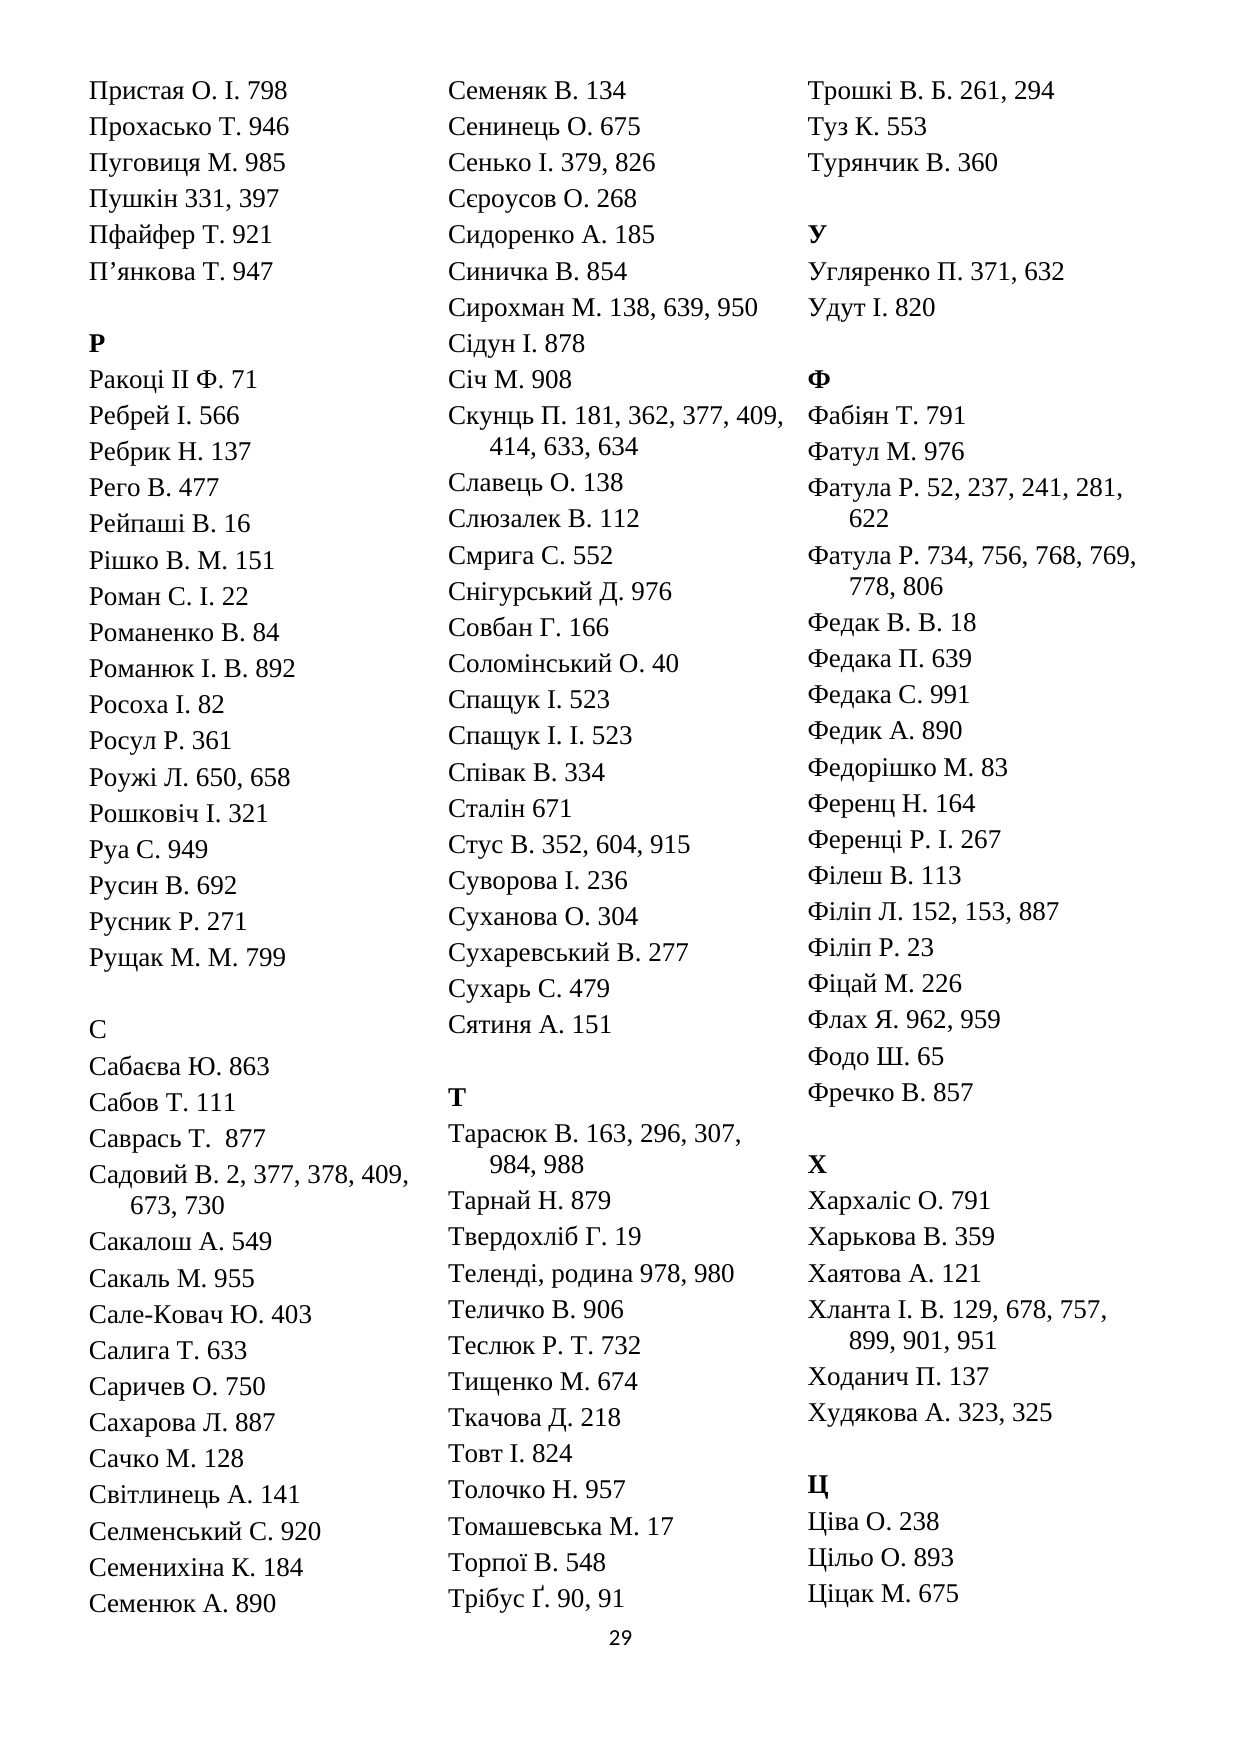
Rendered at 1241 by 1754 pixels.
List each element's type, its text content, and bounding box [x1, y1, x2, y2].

text Соломінський О. 40 [448, 647, 792, 678]
text Рошковіч І. 321 [89, 797, 433, 828]
text Сенько І. 379, 826 [448, 146, 792, 177]
text Філеш В. 113 [807, 859, 1152, 890]
text Спащук І. І. 523 [448, 719, 792, 751]
text Саричев О. 750 [89, 1370, 433, 1401]
text Ходанич П. 137 [807, 1360, 1152, 1391]
text Федака П. 639 [807, 642, 1152, 673]
text Семенихіна К. 184 [89, 1551, 433, 1582]
text Ференц Н. 164 [807, 787, 1152, 818]
text Пушкін 331, 397 [89, 182, 433, 213]
text Х [807, 1148, 1152, 1179]
text Цільо О. 893 [807, 1541, 1152, 1572]
text Ференці Р. І. 267 [807, 823, 1152, 854]
text Сабаєва Ю. 863 [89, 1050, 433, 1081]
text Філіп Л. 152, 153, 887 [807, 895, 1152, 926]
text Росул Р. 361 [89, 724, 433, 756]
text Снігурський Д. 976 [448, 575, 792, 606]
text Теслюк Р. Т. 732 [448, 1329, 792, 1360]
text Сятиня А. 151 [448, 1009, 792, 1040]
text Співак В. 334 [448, 756, 792, 787]
text Удут І. 820 [807, 291, 1152, 322]
text Смрига С. 552 [448, 539, 792, 570]
text Трібус Ґ. 90, 91 [448, 1582, 792, 1613]
text Худякова А. 323, 325 [807, 1396, 1152, 1427]
text Турянчик В. 360 [807, 146, 1152, 177]
text Толочко Н. 957 [448, 1473, 792, 1505]
text Сакалош А. 549 [89, 1226, 433, 1257]
text Теленді, родина 978, 980 [448, 1257, 792, 1288]
text Селменський С. 920 [89, 1515, 433, 1546]
text Торпої В. 548 [448, 1546, 792, 1577]
text Сухаревський В. 277 [448, 936, 792, 967]
text Слюзалек В. 112 [448, 503, 792, 534]
text Тарасюк В. 163, 296, 307, 984, 988 [448, 1117, 792, 1179]
text С [89, 1014, 433, 1045]
text Сале-Ковач Ю. 403 [89, 1298, 433, 1329]
text Федик А. 890 [807, 714, 1152, 746]
text Флах Я. 962, 959 [807, 1004, 1152, 1035]
text Хаятова А. 121 [807, 1257, 1152, 1288]
text Пуговиця М. 985 [89, 146, 433, 177]
text Семеняк В. 134 [448, 74, 792, 105]
text Федорішко М. 83 [807, 751, 1152, 782]
text Т [448, 1081, 792, 1112]
text Твердохліб Г. 19 [448, 1221, 792, 1252]
text Ребрик Н. 137 [89, 435, 433, 466]
text Сачко М. 128 [89, 1442, 433, 1473]
text Рущак М. М. 799 [89, 941, 433, 972]
text Хланта І. В. 129, 678, 757, 899, 901, 951 [807, 1293, 1152, 1355]
text Роман С. І. 22 [89, 580, 433, 611]
text Суворова І. 236 [448, 864, 792, 895]
text Рішко В. М. 151 [89, 544, 433, 575]
text Сухарь С. 479 [448, 972, 792, 1004]
text Сидоренко А. 185 [448, 218, 792, 249]
text Славець О. 138 [448, 466, 792, 498]
text У [807, 218, 1152, 249]
text Суханова О. 304 [448, 900, 792, 931]
text Скунць П. 181, 362, 377, 409, 414, 633, 634 [448, 399, 792, 461]
text Січ М. 908 [448, 363, 792, 394]
text Трошкі В. Б. 261, 294 [807, 74, 1152, 105]
text Русник Р. 271 [89, 905, 433, 936]
text Федак В. В. 18 [807, 606, 1152, 637]
text Салига Т. 633 [89, 1334, 433, 1365]
text Рего В. 477 [89, 471, 433, 503]
text Саврась Т. 877 [89, 1122, 433, 1153]
text Роужі Л. 650, 658 [89, 761, 433, 792]
text Сахарова Л. 887 [89, 1406, 433, 1437]
text Фодо Ш. 65 [807, 1040, 1152, 1071]
text Сталін 671 [448, 792, 792, 823]
text Фречко В. 857 [807, 1076, 1152, 1107]
text Світлинець А. 141 [89, 1478, 433, 1510]
text Сєроусов О. 268 [448, 182, 792, 213]
text Тарнай Н. 879 [448, 1184, 792, 1216]
text Садовий В. 2, 377, 378, 409, 673, 730 [89, 1158, 433, 1221]
text Прохасько Т. 946 [89, 110, 433, 141]
text Теличко В. 906 [448, 1293, 792, 1324]
text Фіцай М. 226 [807, 967, 1152, 999]
text Росоха І. 82 [89, 688, 433, 719]
text Сідун І. 878 [448, 327, 792, 358]
text Семенюк А. 890 [89, 1587, 433, 1618]
text Ф [807, 363, 1152, 394]
text Ребрей І. 566 [89, 399, 433, 430]
text Романюк І. В. 892 [89, 652, 433, 683]
text Стус В. 352, 604, 915 [448, 828, 792, 859]
text Фабіян Т. 791 [807, 399, 1152, 430]
text Сабов Т. 111 [89, 1086, 433, 1117]
text Фатула Р. 52, 237, 241, 281, 622 [807, 471, 1152, 534]
text Ткачова Д. 218 [448, 1401, 792, 1432]
text Спащук І. 523 [448, 683, 792, 714]
text Ракоці ІІ Ф. 71 [89, 363, 433, 394]
text Пристая О. І. 798 [89, 74, 433, 105]
text Тищенко М. 674 [448, 1365, 792, 1396]
text Угляренко П. 371, 632 [807, 254, 1152, 286]
text Хархаліс О. 791 [807, 1184, 1152, 1216]
text Р [89, 327, 433, 358]
text Синичка В. 854 [448, 254, 792, 286]
text Сенинець О. 675 [448, 110, 792, 141]
text Совбан Г. 166 [448, 611, 792, 642]
text Товт І. 824 [448, 1437, 792, 1468]
text Ціва О. 238 [807, 1505, 1152, 1536]
text Ц [807, 1468, 1152, 1500]
text Сирохман М. 138, 639, 950 [448, 291, 792, 322]
text П’янкова Т. 947 [89, 254, 433, 286]
text Туз К. 553 [807, 110, 1152, 141]
text Руа С. 949 [89, 833, 433, 864]
text Ціцак М. 675 [807, 1577, 1152, 1608]
text Романенко В. 84 [89, 616, 433, 647]
text Фатул М. 976 [807, 435, 1152, 466]
text Русин В. 692 [89, 869, 433, 900]
text Філіп Р. 23 [807, 931, 1152, 962]
text Сакаль М. 955 [89, 1262, 433, 1293]
text Харькова В. 359 [807, 1221, 1152, 1252]
text Томашевська М. 17 [448, 1510, 792, 1541]
text Пфайфер Т. 921 [89, 218, 433, 249]
text Федака С. 991 [807, 678, 1152, 709]
text Рейпаші В. 16 [89, 508, 433, 539]
text Фатула Р. 734, 756, 768, 769, 778, 806 [807, 539, 1152, 601]
